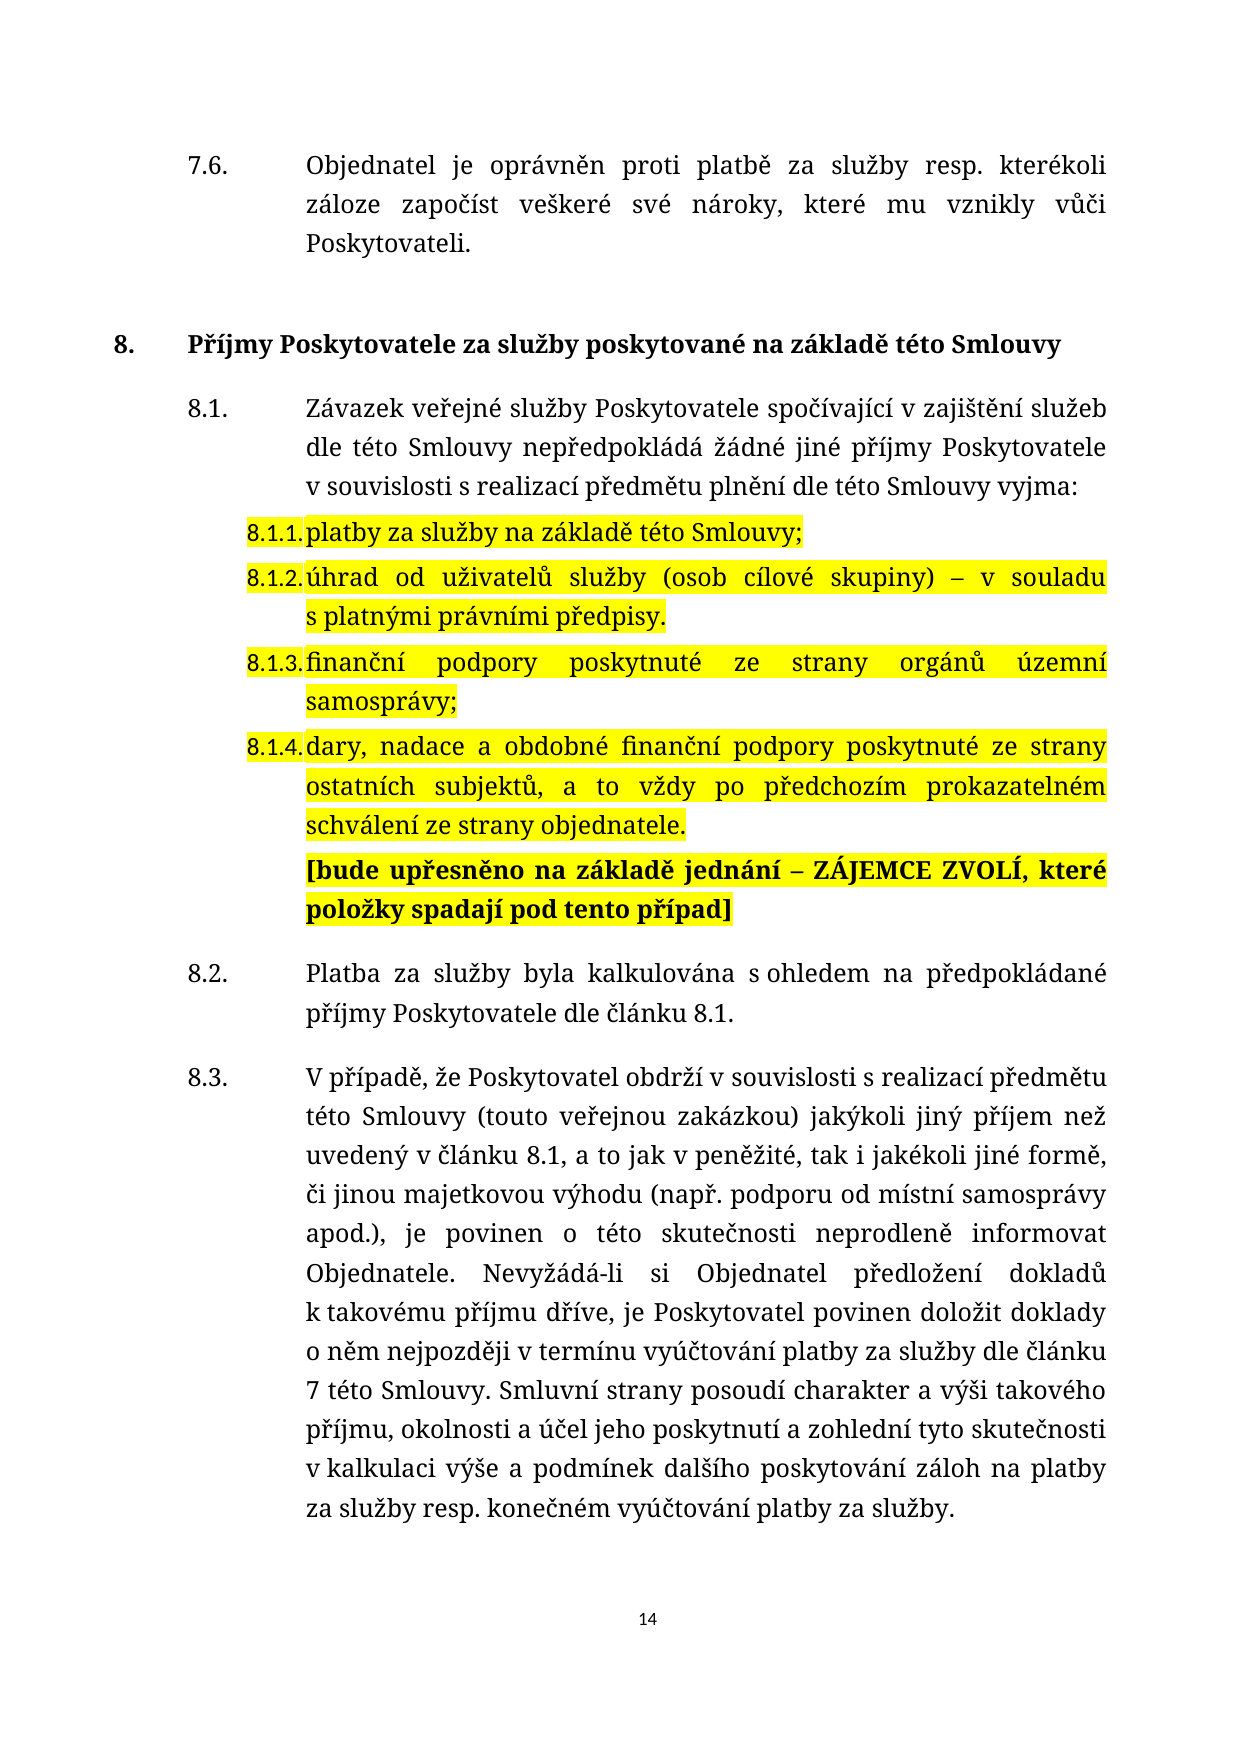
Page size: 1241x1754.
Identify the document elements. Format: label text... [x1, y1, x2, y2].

subtitle dary, nadace a obdobné finanční podpory poskytnuté ze strany ostatních subjektů, a to vždy po předchozím prokazatelném schválení ze strany objednatele. [247, 729, 1107, 841]
subtitle Objednatel je oprávněn proti platbě za služby resp. kterékoli záloze započíst veškeré své nároky, které mu vznikly vůči Poskytovateli. [187, 148, 1107, 260]
subtitle úhrad od uživatelů služby (osob cílové skupiny) – v souladu s platnými právními předpisy. [247, 560, 1107, 633]
subtitle V případě, že Poskytovatel obdrží v souvislosti s realizací předmětu této Smlouvy (touto veřejnou zakázkou) jakýkoli jiný příjem než uvedený v článku 8.1, a to jak v peněžité, tak i jakékoli jiné formě, či jinou majetkovou výhodu (např. podporu od místní samosprávy apod.), je povinen o této skutečnosti neprodleně informovat Objednatele. Nevyžádá-li si Objednatel předložení dokladů k takovému příjmu dříve, je Poskytovatel povinen doložit doklady o něm nejpozději v termínu vyúčtování platby za služby dle článku 7 této Smlouvy. Smluvní strany posoudí charakter a výši takového příjmu, okolnosti a účel jeho poskytnutí a zohlední tyto skutečnosti v kalkulaci výše a podmínek dalšího poskytování záloh na platby za služby resp. konečném vyúčtování platby za služby. [187, 1059, 1107, 1524]
subtitle finanční podpory poskytnuté ze strany orgánů územní samosprávy; [247, 644, 1107, 718]
subtitle Příjmy Poskytovatele za služby poskytované na základě této Smlouvy [114, 327, 1107, 361]
subtitle platby za služby na základě této Smlouvy; [247, 514, 1107, 548]
subtitle Závazek veřejné služby Poskytovatele spočívající v zajištění služeb dle této Smlouvy nepředpokládá žádné jiné příjmy Poskytovatele v souvislosti s realizací předmětu plnění dle této Smlouvy vyjma: [187, 391, 1107, 503]
subtitle Platba za služby byla kalkulována s ohledem na předpokládané příjmy Poskytovatele dle článku 8.1. [187, 956, 1107, 1029]
subtitle [bude upřesněno na základě jednání – ZÁJEMCE ZVOLÍ, které položky spadají pod tento případ] [306, 887, 1107, 926]
